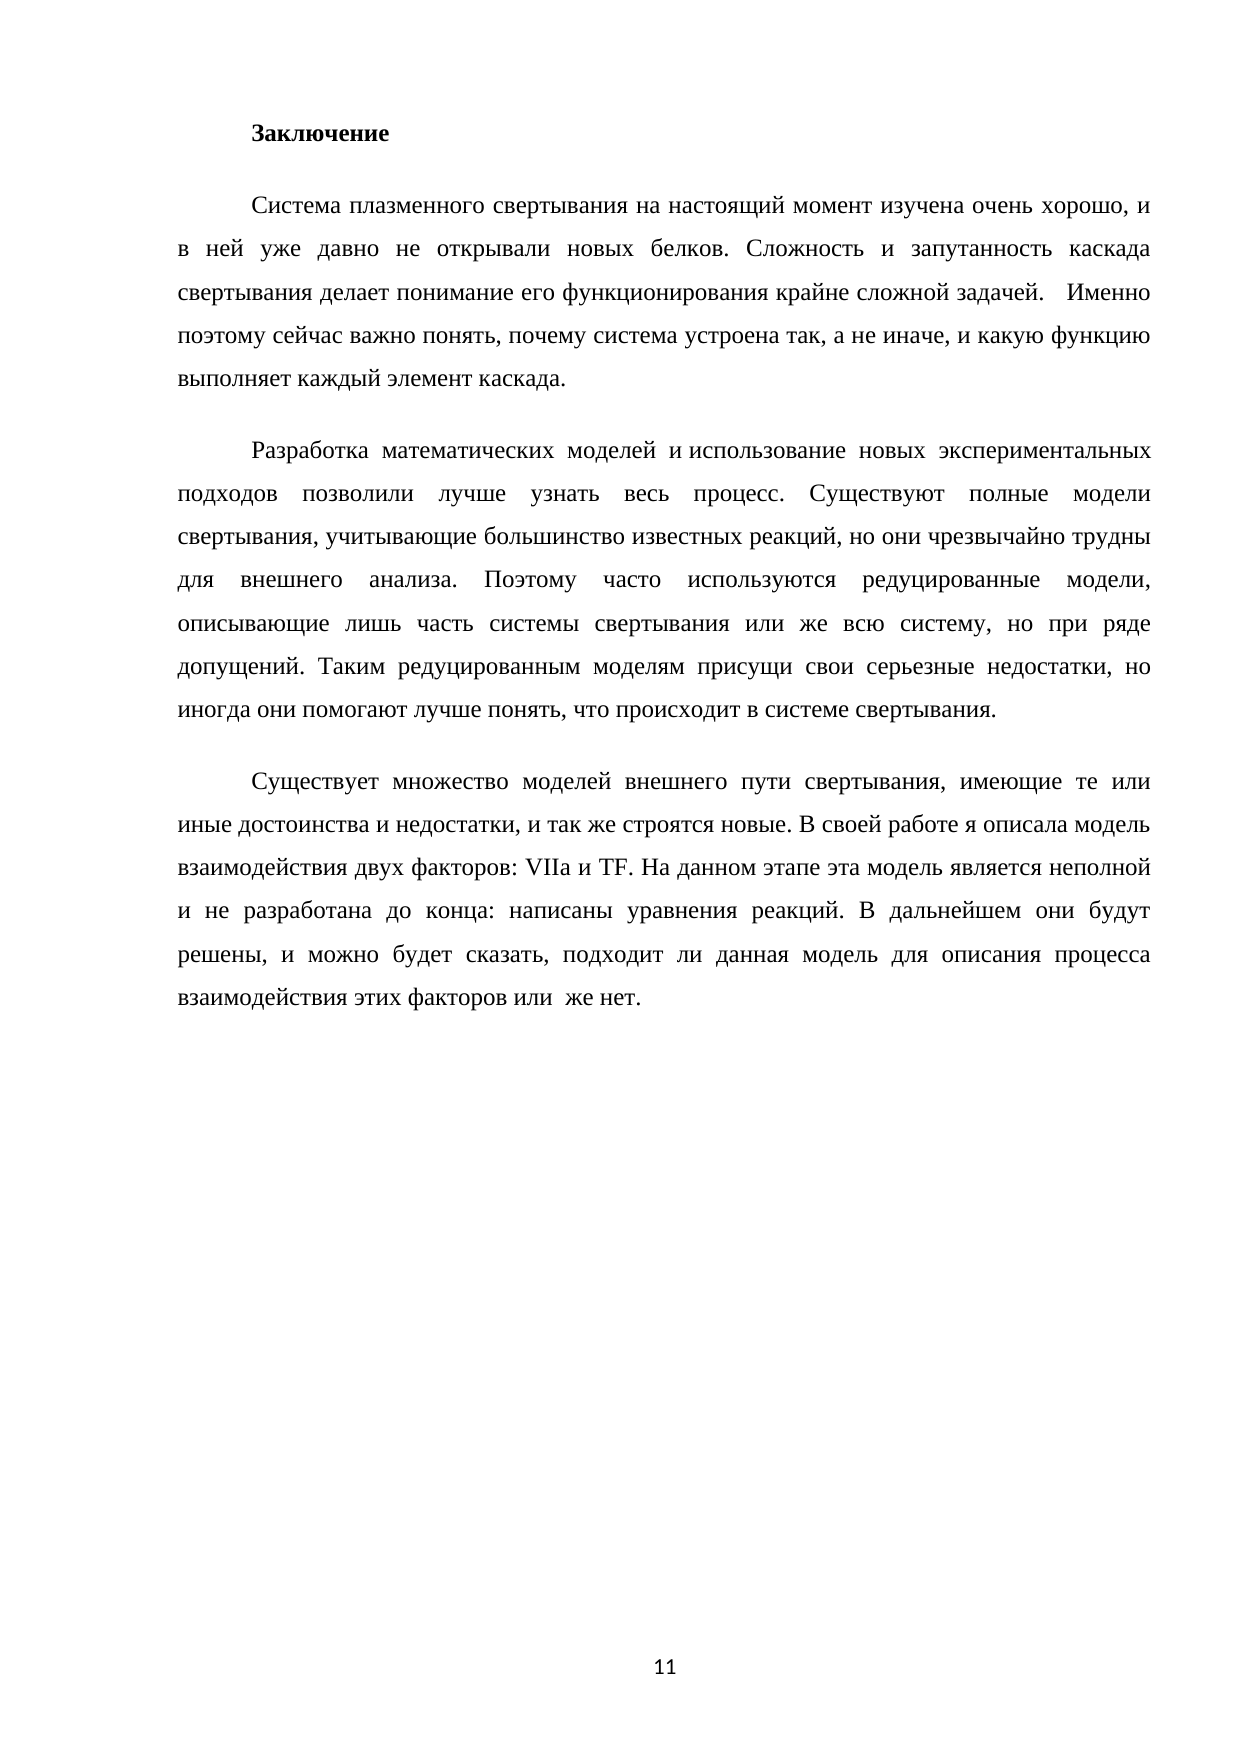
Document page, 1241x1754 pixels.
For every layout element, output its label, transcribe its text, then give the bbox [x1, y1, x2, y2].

text Разработка математических моделей и использование новых экспериментальных подходов позволили лучше узнать весь процесс. Существуют полные модели свертывания, учитывающие большинство известных реакций, но они чрезвычайно трудны для внешнего анализа. Поэтому часто используются редуцированные модели, описывающие лишь часть системы свертывания или же всю систему, но при ряде допущений. Таким редуцированным моделям присущи свои серьезные недостатки, но иногда они помогают лучше понять, что происходит в системе свертывания. [177, 435, 1152, 723]
text Система плазменного свертывания на настоящий момент изучена очень хорошо, и в ней уже давно не открывали новых белков. Сложность и запутанность каскада свертывания делает понимание его функционирования крайне сложной задачей. Именно поэтому сейчас важно понять, почему система устроена так, а не иначе, и какую функцию выполняет каждый элемент каскада. [177, 190, 1152, 392]
text Заключение [177, 118, 1152, 147]
text Существует множество моделей внешнего пути свертывания, имеющие те или иные достоинства и недостатки, и так же строятся новые. В своей работе я описала модель взаимодействия двух факторов: VIIa и TF. На данном этапе эта модель является неполной и не разработана до конца: написаны уравнения реакций. В дальнейшем они будут решены, и можно будет сказать, подходит ли данная модель для описания процесса взаимодействия этих факторов или же нет. [177, 766, 1152, 1011]
